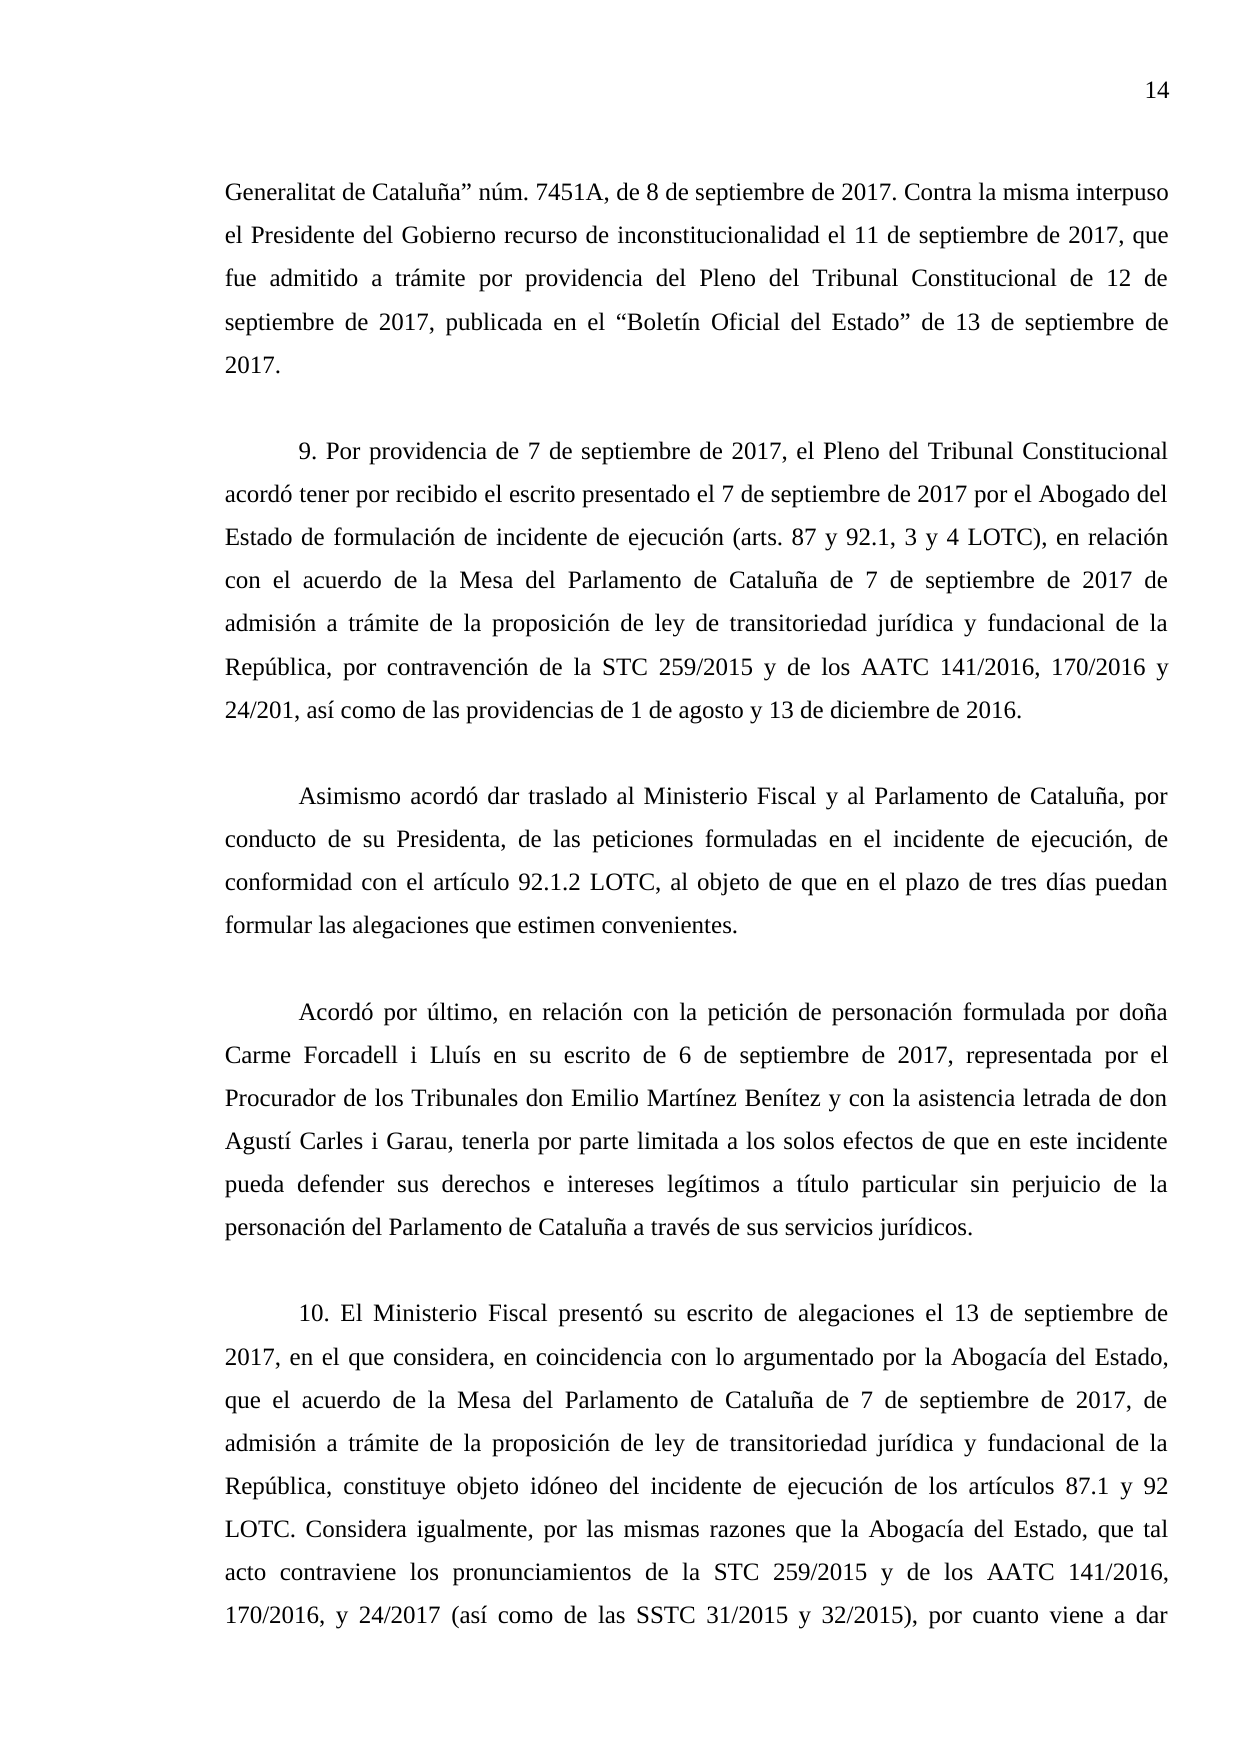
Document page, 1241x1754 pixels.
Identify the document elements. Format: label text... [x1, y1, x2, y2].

text Asimismo acordó dar traslado al Ministerio Fiscal y al Parlamento de Cataluña, por conducto de su Presidenta, de las peticiones formuladas en el incidente de ejecución, de conformidad con el artículo 92.1.2 LOTC, al objeto de que en el plazo de tres días puedan formular las alegaciones que estimen convenientes. [224, 781, 1169, 939]
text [224, 1298, 1169, 1629]
text 9. Por providencia de 7 de septiembre de 2017, el Pleno del Tribunal Constitucional acordó tener por recibido el escrito presentado el 7 de septiembre de 2017 por el Abogado del Estado de formulación de incidente de ejecución (arts. 87 y 92.1, 3 y 4 LOTC), en relación con el acuerdo de la Mesa del Parlamento de Cataluña de 7 de septiembre de 2017 de admisión a trámite de la proposición de ley de transitoriedad jurídica y fundacional de la República, por contravención de la STC 259/2015 y de los AATC 141/2016, 170/2016 y 24/201, así como de las providencias de 1 de agosto y 13 de diciembre de 2016. [224, 436, 1169, 723]
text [224, 177, 1169, 378]
text Acordó por último, en relación con la petición de personación formulada por doña Carme Forcadell i Lluís en su escrito de 6 de septiembre de 2017, representada por el Procurador de los Tribunales don Emilio Martínez Benítez y con la asistencia letrada de don Agustí Carles i Garau, tenerla por parte limitada a los solos efectos de que en este incidente pueda defender sus derechos e intereses legítimos a título particular sin perjuicio de la personación del Parlamento de Cataluña a través de sus servicios jurídicos. [224, 997, 1169, 1241]
